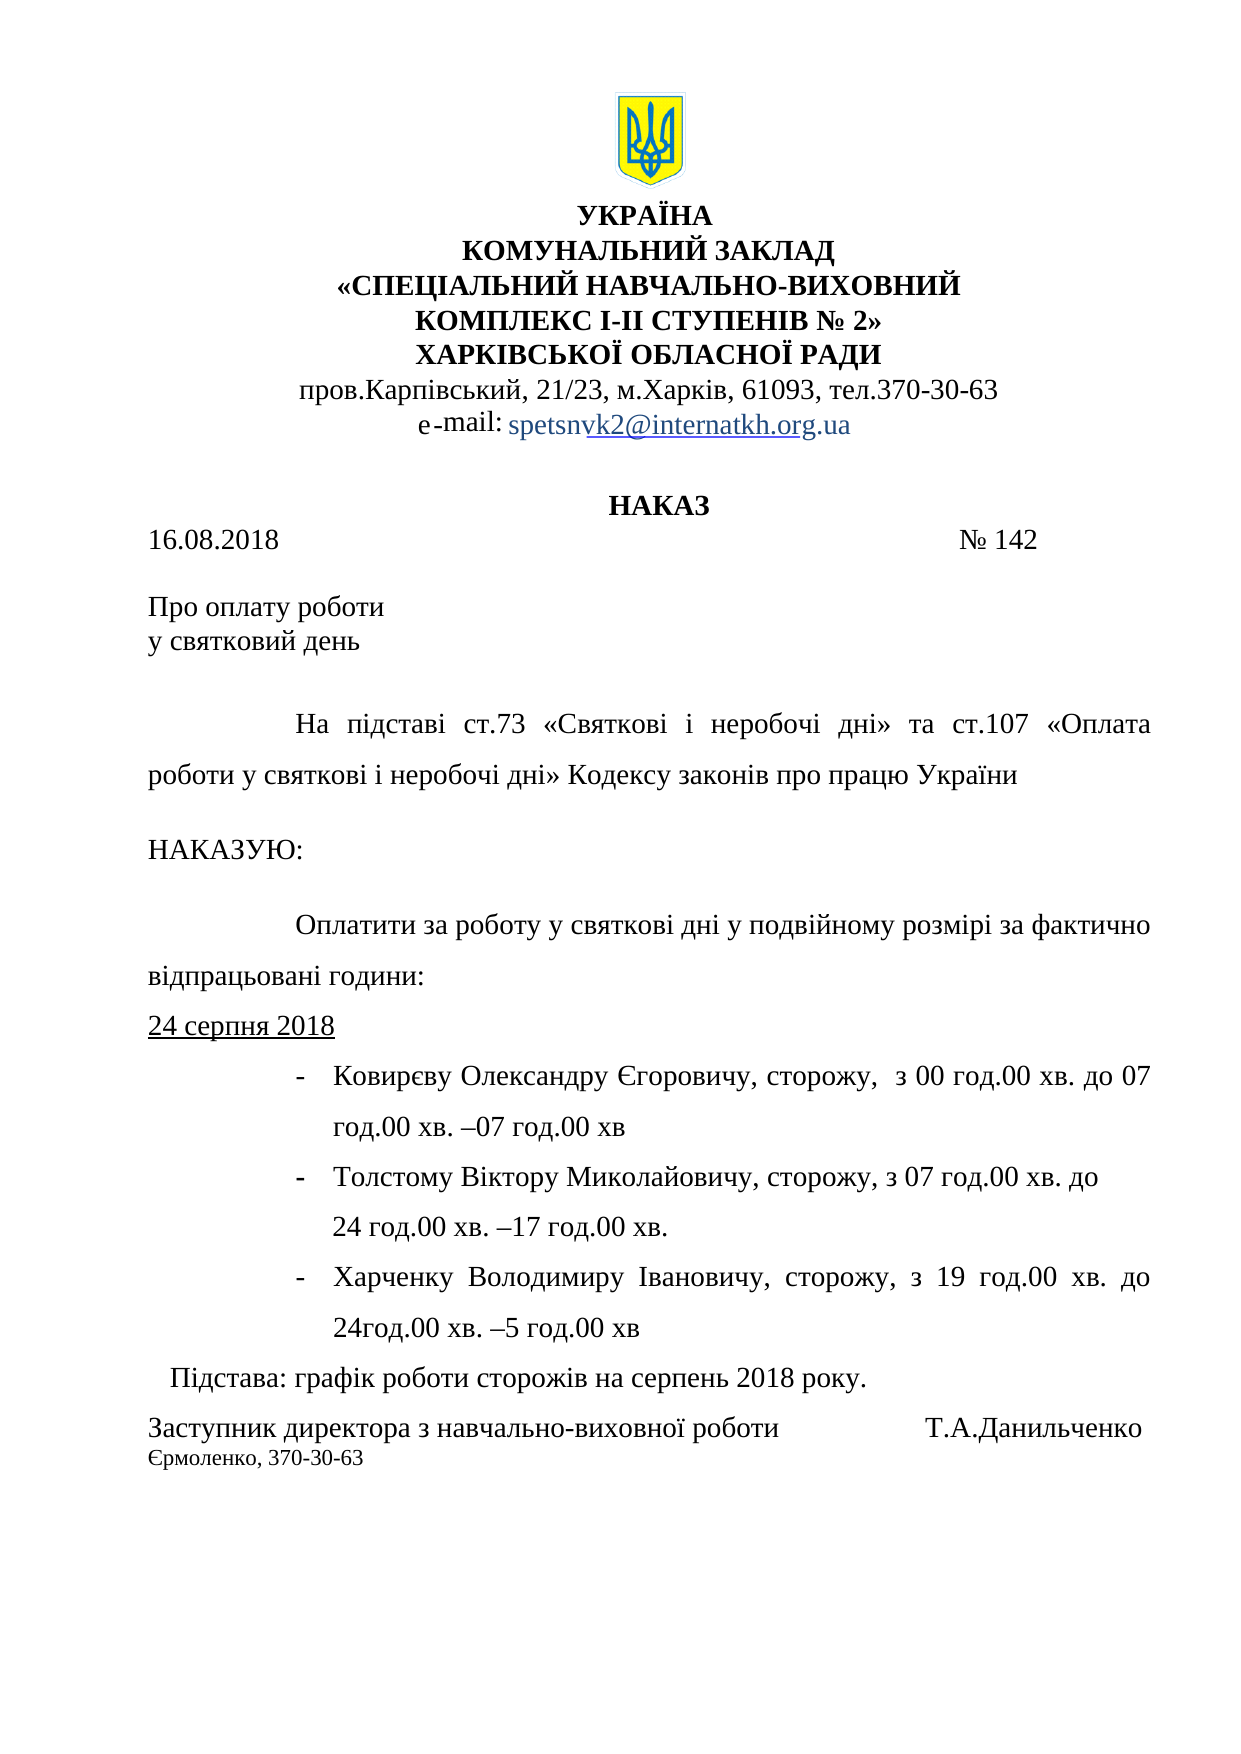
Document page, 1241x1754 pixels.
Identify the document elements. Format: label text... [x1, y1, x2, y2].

picture [613, 88, 686, 189]
text Оплатити за роботу у святкові дні у подвійному розмірі за фактично відпрацьовані години: [148, 907, 1152, 991]
list Ковирєву Олександру Єгоровичу, сторожу, з 00 год.00 хв. до 07 год.00 хв. –07 год.00 хв [295, 1058, 1152, 1142]
list Толстому Віктору Миколайовичу, сторожу, з 07 год.00 хв. до [295, 1159, 1152, 1192]
text НАКАЗУЮ: [148, 832, 1152, 866]
text Підстава: графік роботи сторожів на серпень 2018 року. [148, 1360, 1152, 1394]
text Єрмоленко, 370-30-63 [148, 1444, 1152, 1470]
text 24 год.00 хв. –17 год.00 хв. [332, 1209, 1152, 1243]
text 16.08.2018 № 142 [148, 522, 1152, 556]
text 24 серпня 2018 [148, 1008, 1152, 1042]
text На підставі ст.73 «Святкові і неробочі дні» та ст.107 «Оплата роботи у святкові і неробочі дні» Кодексу законів про працю України [148, 706, 1152, 790]
list Харченку Володимиру Івановичу, сторожу, з 19 год.00 хв. до 24год.00 хв. –5 год.00 хв [295, 1259, 1152, 1343]
text у святковий день [148, 623, 1152, 656]
text НАКАЗ [148, 488, 1120, 522]
text Заступник директора з навчально-виховної роботи Т.А.Данильченко [148, 1411, 1152, 1444]
text Про оплату роботи [148, 589, 1152, 623]
